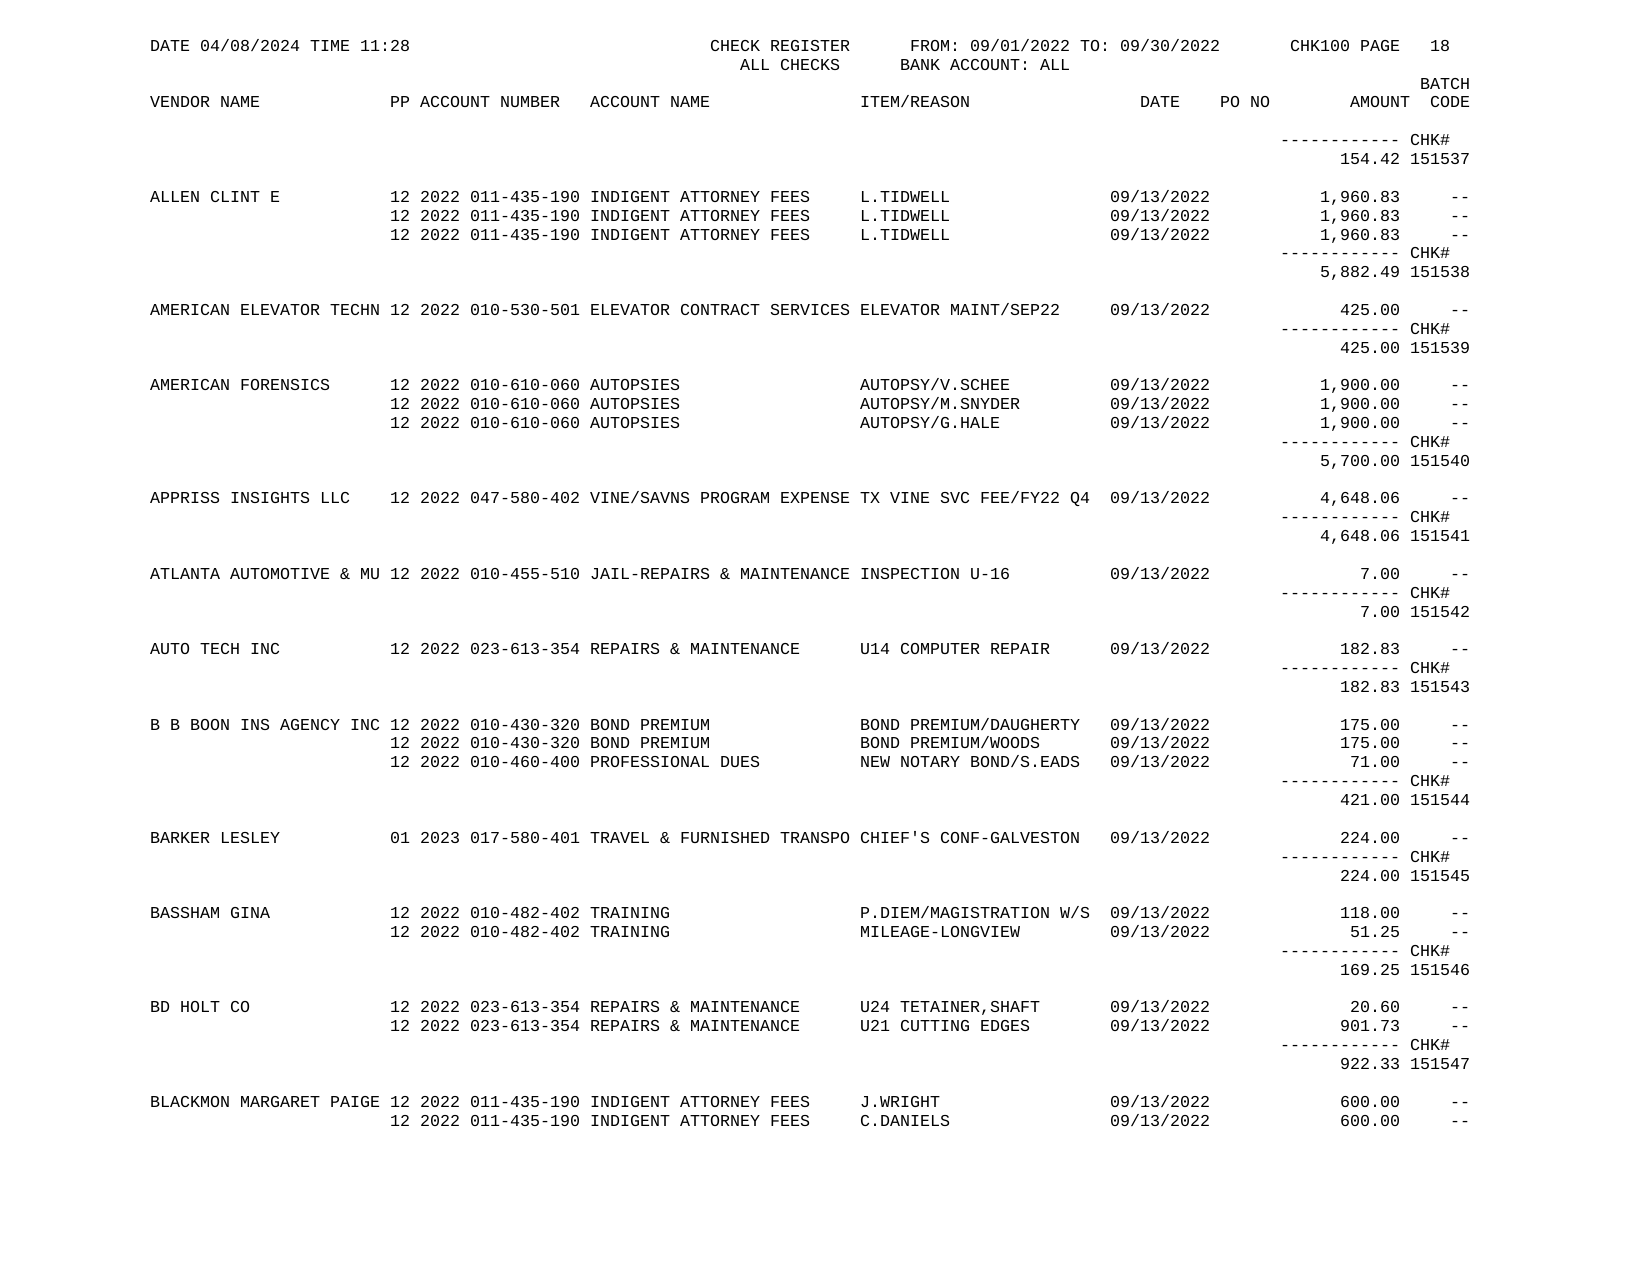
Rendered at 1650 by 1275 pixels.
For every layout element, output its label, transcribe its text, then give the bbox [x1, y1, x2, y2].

text ------------ CHK# [150, 433, 1500, 452]
text DATE 04/08/2024 TIME 11:28 CHECK REGISTER FROM: 09/01/2022 TO: 09/30/2022 CHK100 PAGE 18 [150, 37, 1500, 56]
text BD HOLT CO 12 2022 023-613-354 REPAIRS & MAINTENANCE U24 TETAINER,SHAFT 09/13/2022 20.60 -- [150, 999, 1500, 1018]
text ------------ CHK# [150, 320, 1500, 339]
text ------------ CHK# [150, 660, 1500, 678]
text AMERICAN ELEVATOR TECHN 12 2022 010-530-501 ELEVATOR CONTRACT SERVICES ELEVATOR MAINT/SEP22 09/13/2022 425.00 -- [150, 301, 1500, 320]
text 12 2022 010-610-060 AUTOPSIES AUTOPSY/M.SNYDER 09/13/2022 1,900.00 -- [150, 396, 1500, 414]
text ATLANTA AUTOMOTIVE & MU 12 2022 010-455-510 JAIL-REPAIRS & MAINTENANCE INSPECTION U-16 09/13/2022 7.00 -- [150, 565, 1500, 584]
text 12 2022 023-613-354 REPAIRS & MAINTENANCE U21 CUTTING EDGES 09/13/2022 901.73 -- [150, 1018, 1500, 1037]
text ------------ CHK# [150, 942, 1500, 961]
text 12 2022 010-430-320 BOND PREMIUM BOND PREMIUM/WOODS 09/13/2022 175.00 -- [150, 735, 1500, 754]
text B B BOON INS AGENCY INC 12 2022 010-430-320 BOND PREMIUM BOND PREMIUM/DAUGHERTY 09/13/2022 175.00 -- [150, 716, 1500, 735]
text 425.00 151539 [150, 339, 1500, 358]
text 922.33 151547 [150, 1056, 1500, 1074]
text 5,700.00 151540 [150, 452, 1500, 471]
text 12 2022 011-435-190 INDIGENT ATTORNEY FEES C.DANIELS 09/13/2022 600.00 -- [150, 1112, 1500, 1131]
text ------------ CHK# [150, 584, 1500, 603]
text BLACKMON MARGARET PAIGE 12 2022 011-435-190 INDIGENT ATTORNEY FEES J.WRIGHT 09/13/2022 600.00 -- [150, 1093, 1500, 1112]
text ALL CHECKS BANK ACCOUNT: ALL [150, 56, 1500, 75]
text VENDOR NAME PP ACCOUNT NUMBER ACCOUNT NAME ITEM/REASON DATE PO NO AMOUNT CODE [150, 94, 1500, 113]
text ------------ CHK# [150, 773, 1500, 792]
text 5,882.49 151538 [150, 264, 1500, 283]
text 12 2022 010-610-060 AUTOPSIES AUTOPSY/G.HALE 09/13/2022 1,900.00 -- [150, 414, 1500, 433]
text BATCH [150, 75, 1500, 94]
text 12 2022 010-460-400 PROFESSIONAL DUES NEW NOTARY BOND/S.EADS 09/13/2022 71.00 -- [150, 754, 1500, 773]
text 12 2022 011-435-190 INDIGENT ATTORNEY FEES L.TIDWELL 09/13/2022 1,960.83 -- [150, 226, 1500, 245]
text BASSHAM GINA 12 2022 010-482-402 TRAINING P.DIEM/MAGISTRATION W/S 09/13/2022 118.00 -- [150, 905, 1500, 924]
text ------------ CHK# [150, 509, 1500, 528]
text ALLEN CLINT E 12 2022 011-435-190 INDIGENT ATTORNEY FEES L.TIDWELL 09/13/2022 1,960.83 -- [150, 188, 1500, 207]
text AUTO TECH INC 12 2022 023-613-354 REPAIRS & MAINTENANCE U14 COMPUTER REPAIR 09/13/2022 182.83 -- [150, 641, 1500, 660]
text 154.42 151537 [150, 151, 1500, 169]
text 4,648.06 151541 [150, 528, 1500, 547]
text ------------ CHK# [150, 848, 1500, 867]
text BARKER LESLEY 01 2023 017-580-401 TRAVEL & FURNISHED TRANSPO CHIEF'S CONF-GALVESTON 09/13/2022 224.00 -- [150, 829, 1500, 848]
text AMERICAN FORENSICS 12 2022 010-610-060 AUTOPSIES AUTOPSY/V.SCHEE 09/13/2022 1,900.00 -- [150, 377, 1500, 396]
text ------------ CHK# [150, 1037, 1500, 1056]
text 421.00 151544 [150, 792, 1500, 811]
text ------------ CHK# [150, 245, 1500, 264]
text ------------ CHK# [150, 132, 1500, 151]
text 12 2022 011-435-190 INDIGENT ATTORNEY FEES L.TIDWELL 09/13/2022 1,960.83 -- [150, 207, 1500, 226]
text 182.83 151543 [150, 678, 1500, 697]
text 7.00 151542 [150, 603, 1500, 622]
text 224.00 151545 [150, 867, 1500, 886]
text APPRISS INSIGHTS LLC 12 2022 047-580-402 VINE/SAVNS PROGRAM EXPENSE TX VINE SVC FEE/FY22 Q4 09/13/2022 4,648.06 -- [150, 490, 1500, 509]
text 169.25 151546 [150, 961, 1500, 980]
text 12 2022 010-482-402 TRAINING MILEAGE-LONGVIEW 09/13/2022 51.25 -- [150, 924, 1500, 942]
